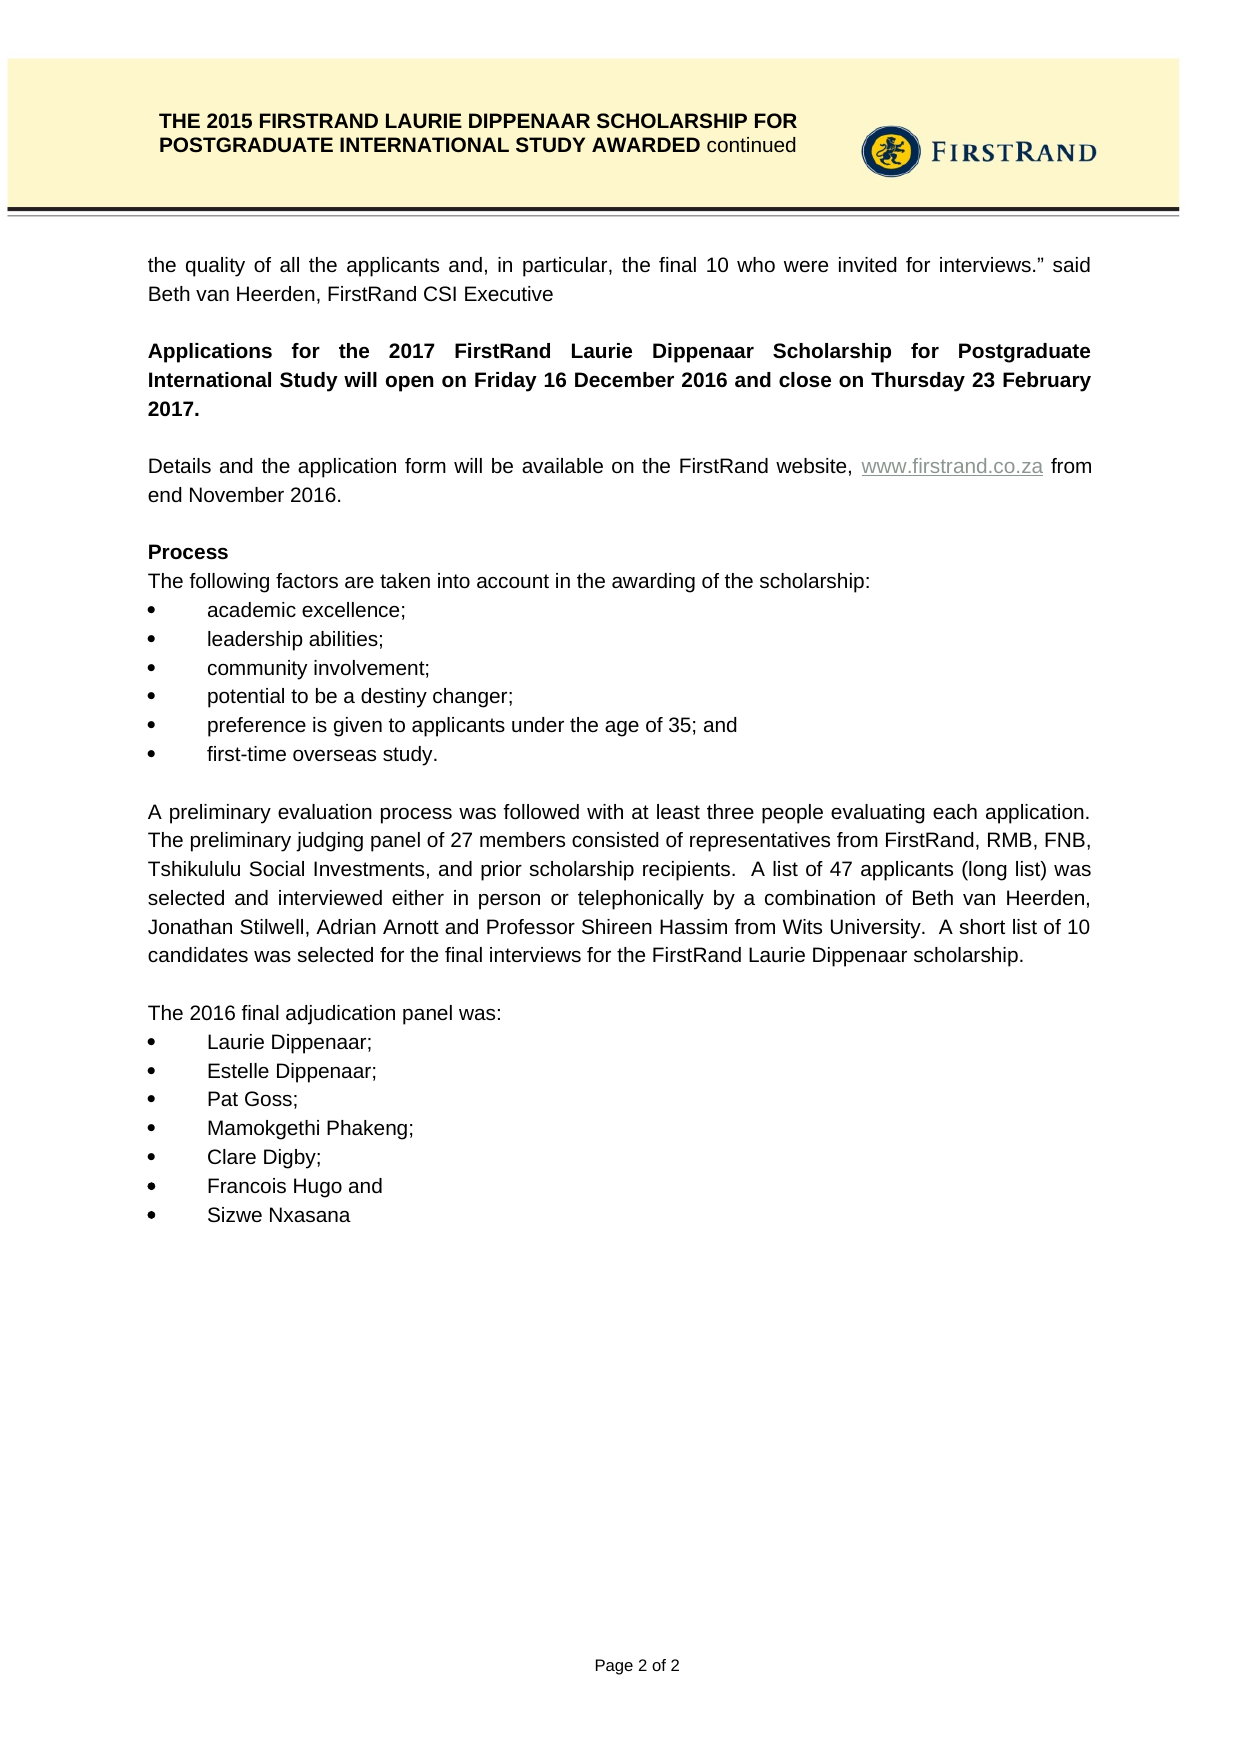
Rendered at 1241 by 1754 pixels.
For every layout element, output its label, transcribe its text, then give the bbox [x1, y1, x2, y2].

list Pat Goss; [148, 1087, 1092, 1111]
text Process [148, 540, 1092, 564]
picture [0, 22, 1214, 250]
list first-time overseas study. [148, 742, 1092, 766]
list Mamokgethi Phakeng; [148, 1116, 1092, 1140]
text A preliminary evaluation process was followed with at least three people evaluating each application. The preliminary judging panel of 27 members consisted of representatives from FirstRand, RMB, FNB, Tshikululu Social Investments, and prior scholarship recipients. A list of 47 applicants (long list) was selected and interviewed either in person or telephonically by a combination of Beth van Heerden, Jonathan Stilwell, Adrian Arnott and Professor Shireen Hassim from Wits University. A short list of 10 candidates was selected for the final interviews for the FirstRand Laurie Dippenaar scholarship. [148, 799, 1092, 967]
list preference is given to applicants under the age of 35; and [148, 713, 1092, 737]
list leadership abilities; [148, 627, 1092, 651]
list potential to be a destiny changer; [148, 684, 1092, 708]
text Details and the application form will be available on the FirstRand website, www.firstrand.co.za from end November 2016. [148, 454, 1092, 507]
list Estelle Dippenaar; [148, 1058, 1092, 1082]
list Clare Digby; [148, 1145, 1092, 1169]
list Sizwe Nxasana [148, 1203, 1092, 1227]
text The following factors are taken into account in the awarding of the scholarship: [148, 569, 1092, 593]
list Francois Hugo and [148, 1174, 1092, 1198]
list community involvement; [148, 655, 1092, 679]
text The 2016 final adjudication panel was: [148, 1001, 1092, 1025]
list academic excellence; [148, 598, 1092, 622]
list Laurie Dippenaar; [148, 1029, 1092, 1054]
text Applications for the 2017 FirstRand Laurie Dippenaar Scholarship for Postgraduate International Study will open on Friday 16 December 2016 and close on Thursday 23 February 2017. [148, 339, 1092, 420]
